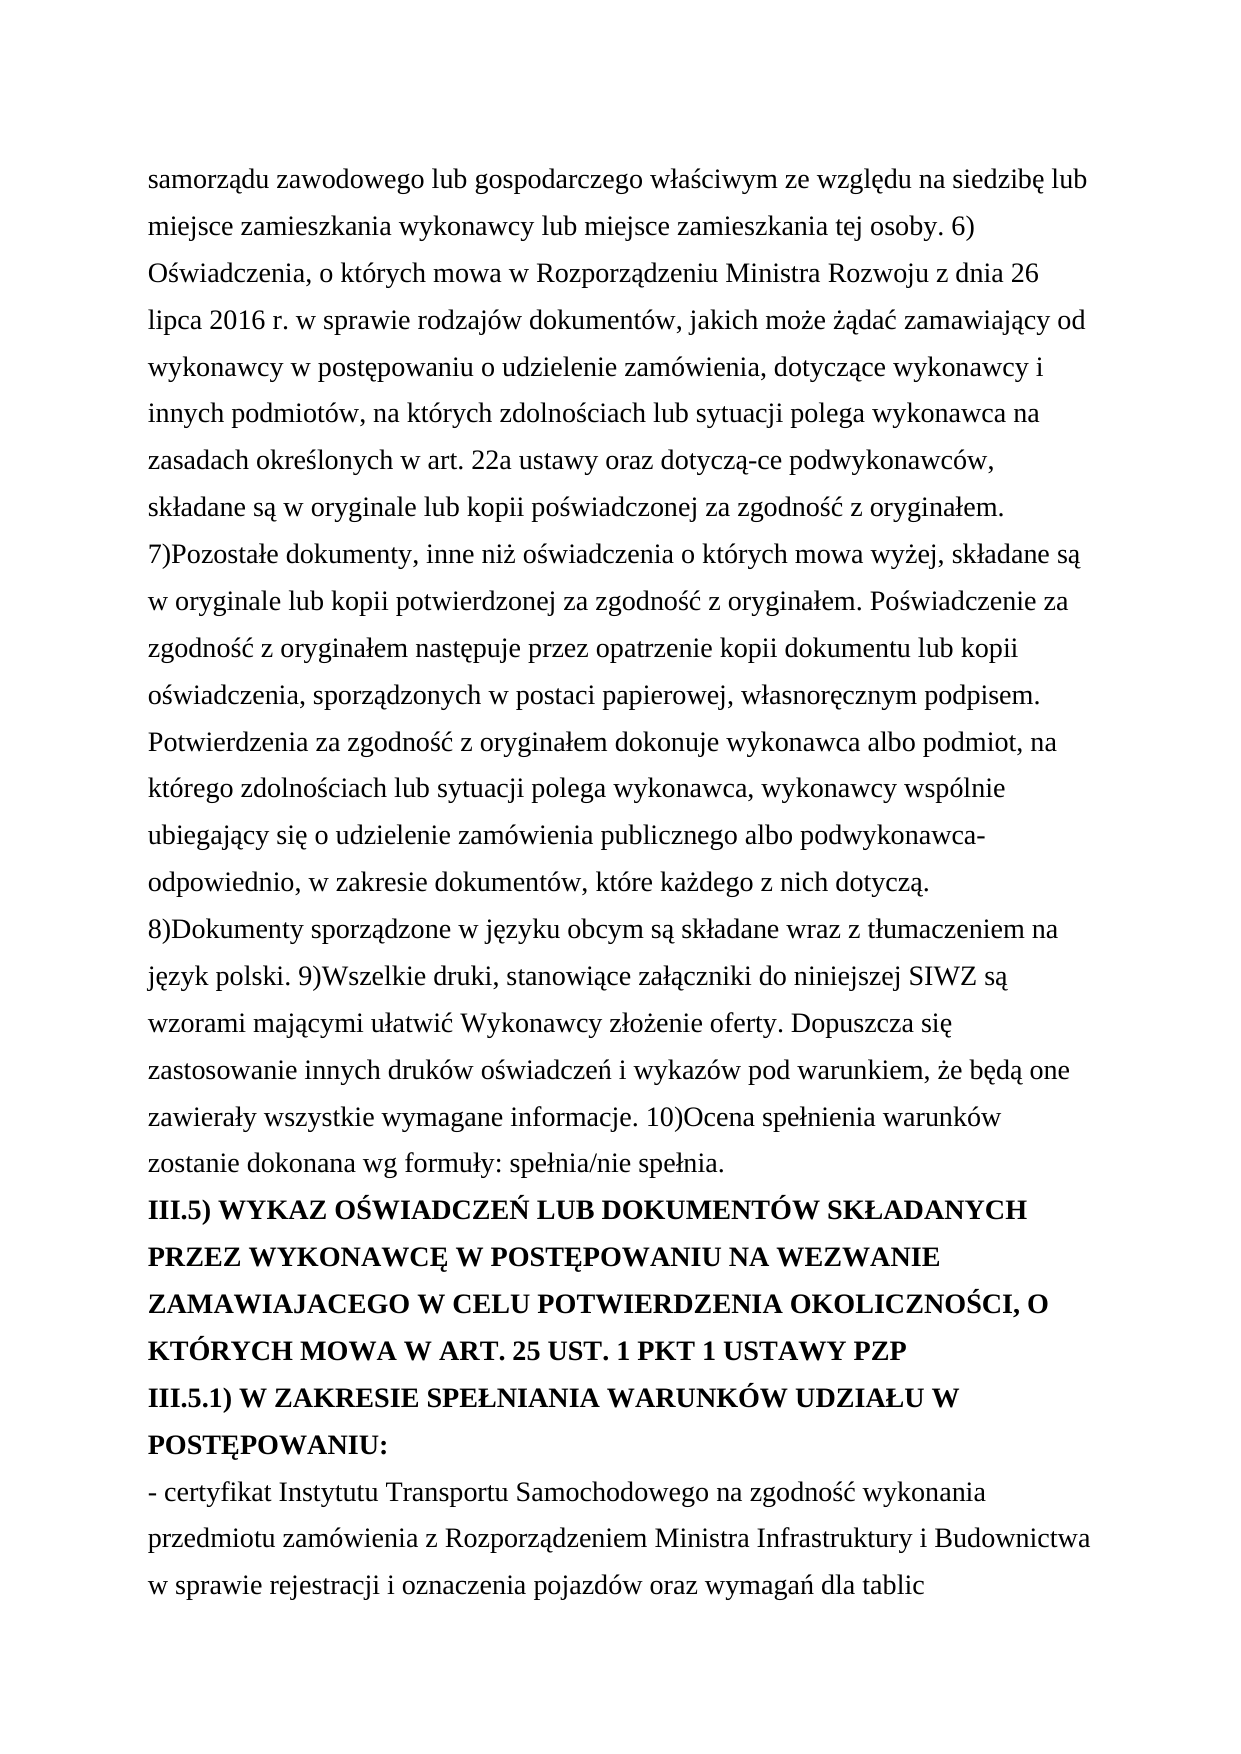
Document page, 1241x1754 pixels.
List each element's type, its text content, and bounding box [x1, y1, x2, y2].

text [148, 148, 1093, 1179]
text III.5) WYKAZ OŚWIADCZEŃ LUB DOKUMENTÓW SKŁADANYCH PRZEZ WYKONAWCĘ W POSTĘPOWANIU NA WEZWANIE ZAMAWIAJACEGO W CELU POTWIERDZENIA OKOLICZNOŚCI, O KTÓRYCH MOWA W ART. 25 UST. 1 PKT 1 USTAWY PZP [148, 1179, 1093, 1366]
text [148, 1366, 1093, 1601]
